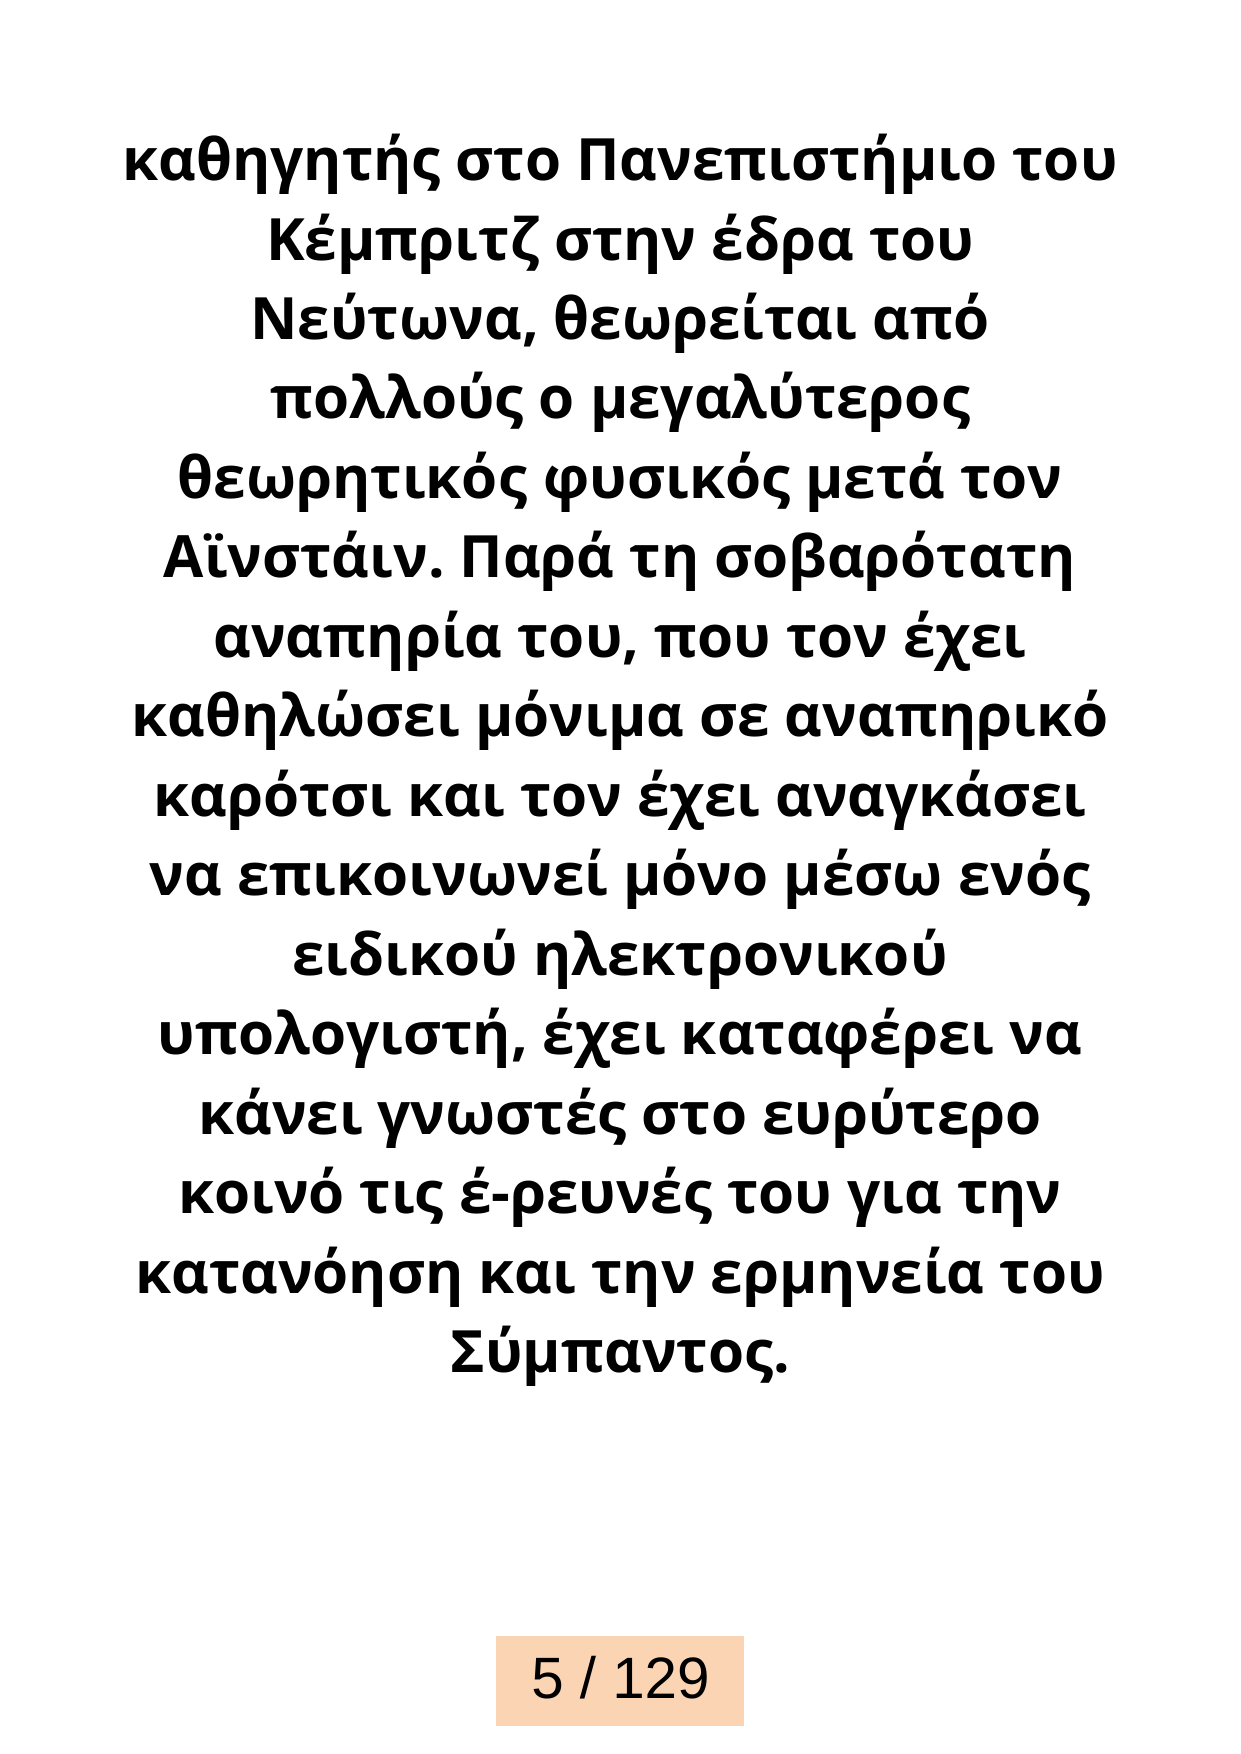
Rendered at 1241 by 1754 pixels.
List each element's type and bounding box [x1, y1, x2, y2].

text [118, 118, 1122, 1390]
